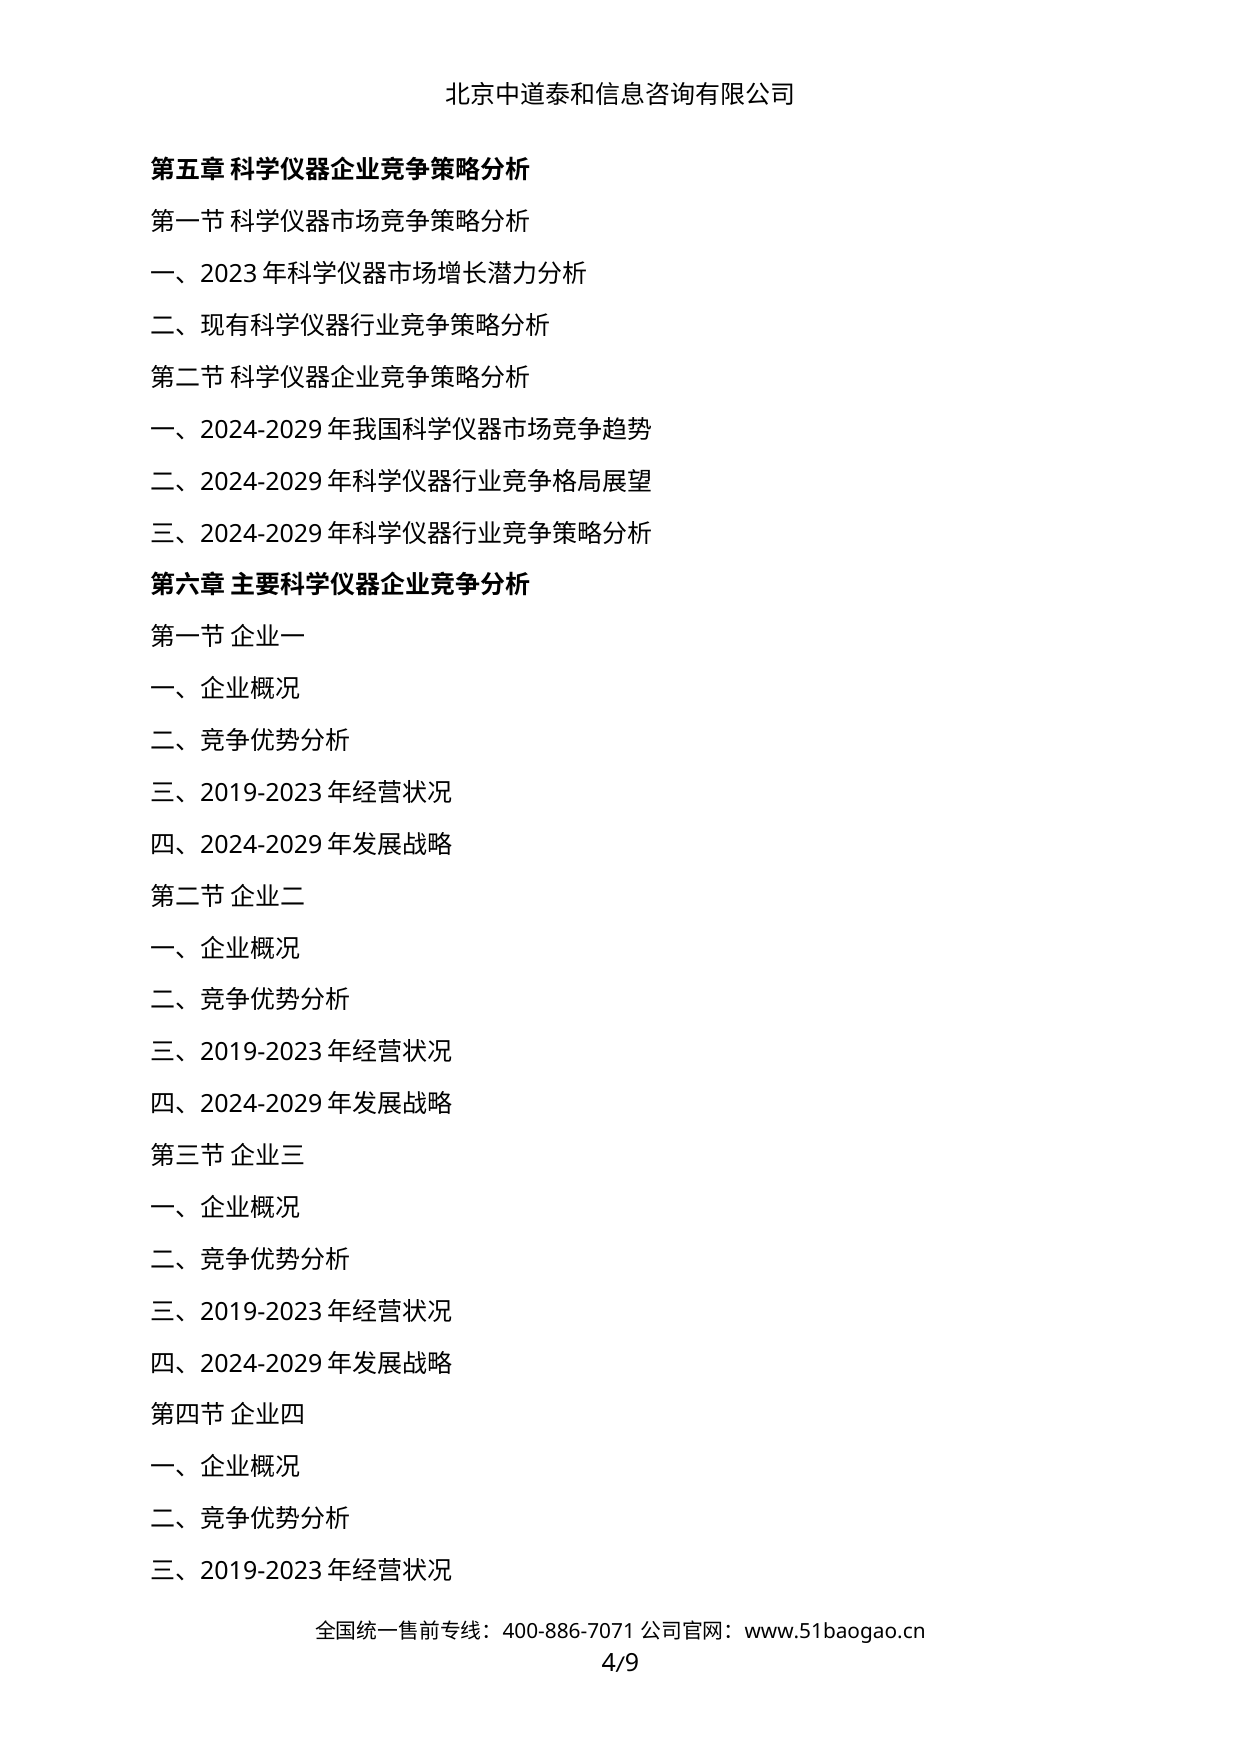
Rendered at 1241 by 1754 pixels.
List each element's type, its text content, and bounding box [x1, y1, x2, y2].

text 二、竞争优势分析 [150, 1499, 1090, 1535]
text 四、2024-2029年发展战略 [150, 824, 1090, 861]
text 二、2024-2029年科学仪器行业竞争格局展望 [150, 461, 1090, 497]
text 一、企业概况 [150, 669, 1090, 705]
text 一、企业概况 [150, 1447, 1090, 1483]
text 二、竞争优势分析 [150, 721, 1090, 757]
text 一、2023年科学仪器市场增长潜力分析 [150, 254, 1090, 290]
text 三、2019-2023年经营状况 [150, 772, 1090, 809]
text 一、企业概况 [150, 928, 1090, 964]
text 第一节 企业一 [150, 617, 1090, 653]
text 三、2019-2023年经营状况 [150, 1032, 1090, 1068]
text 三、2019-2023年经营状况 [150, 1551, 1090, 1587]
text 第五章 科学仪器企业竞争策略分析 [150, 150, 1090, 186]
text 第二节 企业二 [150, 876, 1090, 912]
text 二、竞争优势分析 [150, 1239, 1090, 1276]
text 第六章 主要科学仪器企业竞争分析 [150, 565, 1090, 601]
text 一、2024-2029年我国科学仪器市场竞争趋势 [150, 409, 1090, 446]
text 三、2019-2023年经营状况 [150, 1291, 1090, 1327]
text 三、2024-2029年科学仪器行业竞争策略分析 [150, 513, 1090, 549]
text 第四节 企业四 [150, 1395, 1090, 1431]
text 第三节 企业三 [150, 1136, 1090, 1172]
text 一、企业概况 [150, 1187, 1090, 1224]
text 二、竞争优势分析 [150, 980, 1090, 1016]
text 四、2024-2029年发展战略 [150, 1343, 1090, 1379]
text 二、现有科学仪器行业竞争策略分析 [150, 306, 1090, 342]
text 第一节 科学仪器市场竞争策略分析 [150, 202, 1090, 238]
text 第二节 科学仪器企业竞争策略分析 [150, 357, 1090, 394]
text 四、2024-2029年发展战略 [150, 1084, 1090, 1120]
